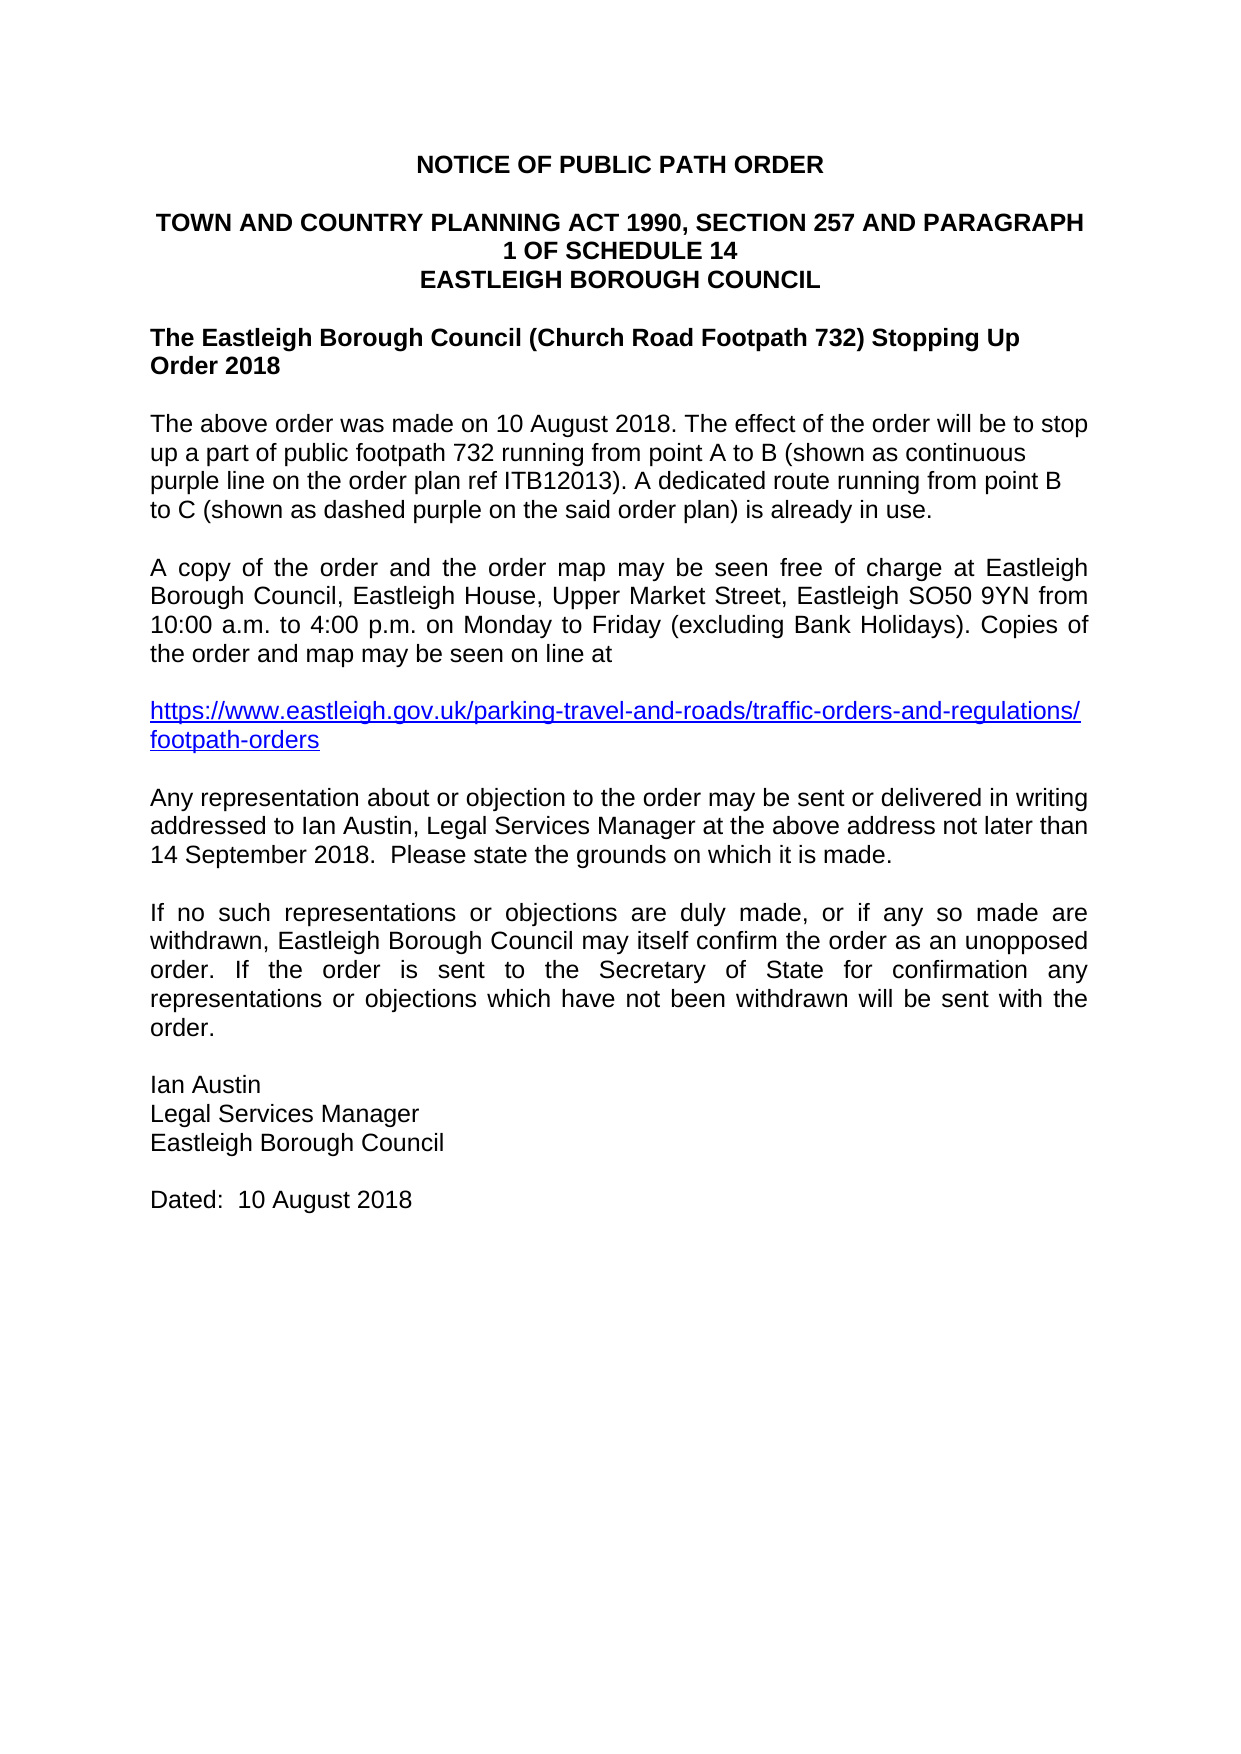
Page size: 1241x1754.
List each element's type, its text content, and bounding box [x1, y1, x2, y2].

text Ian Austin [150, 1070, 1090, 1099]
text TOWN AND COUNTRY PLANNING ACT 1990, SECTION 257 AND PARAGRAPH 1 OF SCHEDULE 14 [150, 207, 1090, 265]
text NOTICE OF PUBLIC PATH ORDER [150, 150, 1090, 179]
text Eastleigh Borough Council [150, 1127, 1090, 1156]
text Dated: 10 August 2018 [150, 1185, 1090, 1214]
text https://www.eastleigh.gov.uk/parking-travel-and-roads/traffic-orders-and-regulations/footpath-orders [150, 696, 1090, 754]
text A copy of the order and the order map may be seen free of charge at Eastleigh Borough Council, Eastleigh House, Upper Market Street, Eastleigh SO50 9YN from 10:00 a.m. to 4:00 p.m. on Monday to Friday (excluding Bank Holidays). Copies of the order and map may be seen on line at [150, 552, 1090, 667]
text The above order was made on 10 August 2018. The effect of the order will be to stop up a part of public footpath 732 running from point A to B (shown as continuous purple line on the order plan ref ITB12013). A dedicated route running from point B to C (shown as dashed purple on the said order plan) is already in use. [150, 409, 1090, 524]
text If no such representations or objections are duly made, or if any so made are withdrawn, Eastleigh Borough Council may itself confirm the order as an unopposed order. If the order is sent to the Secretary of State for confirmation any representations or objections which have not been withdrawn will be sent with the order. [150, 897, 1090, 1041]
text Any representation about or objection to the order may be sent or delivered in writing addressed to Ian Austin, Legal Services Manager at the above address not later than 14 September 2018. Please state the grounds on which it is made. [150, 782, 1090, 869]
text EASTLEIGH BOROUGH COUNCIL [150, 265, 1090, 294]
text The Eastleigh Borough Council (Church Road Footpath 732) Stopping Up Order 2018 [150, 322, 1090, 380]
text Legal Services Manager [150, 1099, 1090, 1127]
